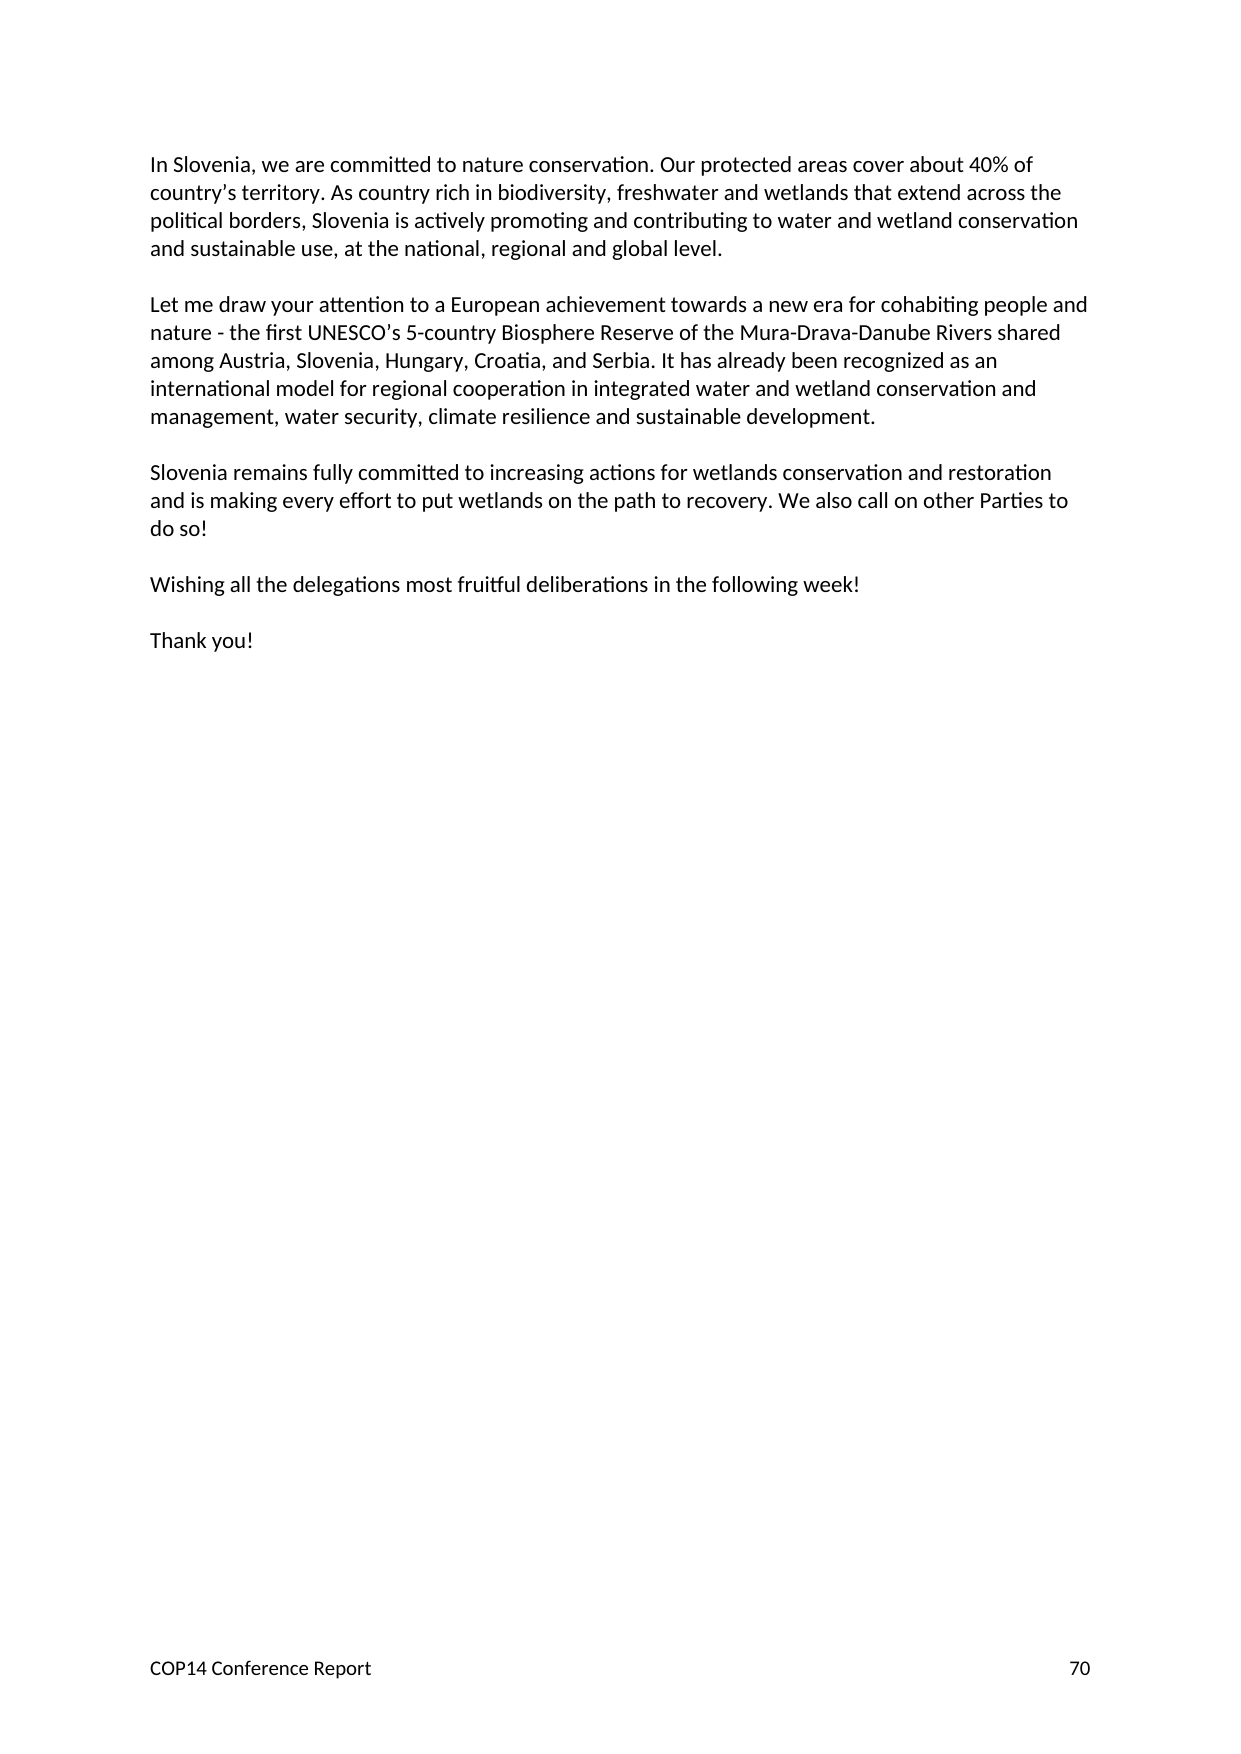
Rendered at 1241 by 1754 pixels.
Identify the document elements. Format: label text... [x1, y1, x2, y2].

text Thank you! [150, 626, 1090, 654]
text In Slovenia, we are committed to nature conservation. Our protected areas cover about 40% of country’s territory. As country rich in biodiversity, freshwater and wetlands that extend across the political borders, Slovenia is actively promoting and contributing to water and wetland conservation and sustainable use, at the national, regional and global level. [150, 150, 1090, 262]
text Slovenia remains fully committed to increasing actions for wetlands conservation and restoration and is making every effort to put wetlands on the path to recovery. We also call on other Parties to do so! [150, 458, 1090, 542]
text Wishing all the delegations most fruitful deliberations in the following week! [150, 570, 1090, 598]
text Let me draw your attention to a European achievement towards a new era for cohabiting people and nature - the first UNESCO’s 5-country Biosphere Reserve of the Mura-Drava-Danube Rivers shared among Austria, Slovenia, Hungary, Croatia, and Serbia. It has already been recognized as an international model for regional cooperation in integrated water and wetland conservation and management, water security, climate resilience and sustainable development. [150, 290, 1090, 430]
